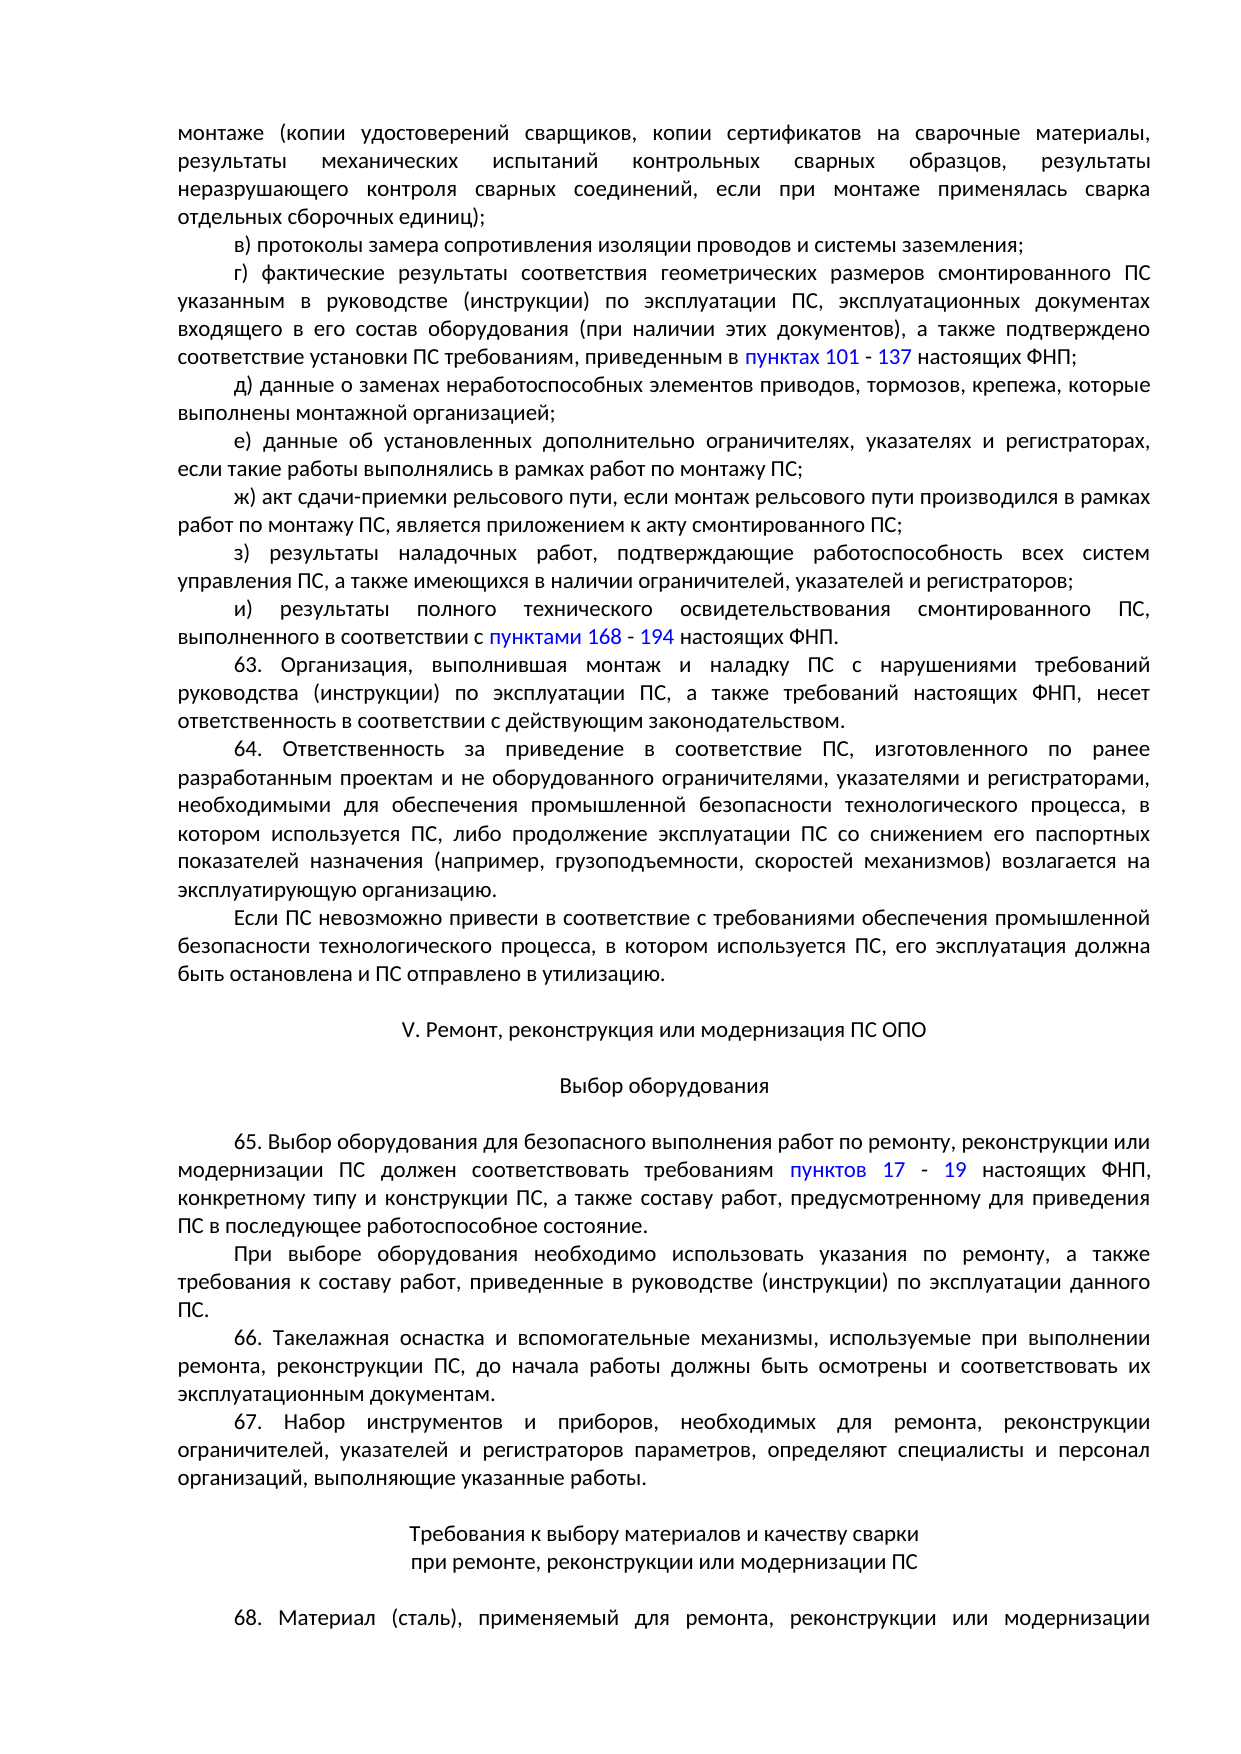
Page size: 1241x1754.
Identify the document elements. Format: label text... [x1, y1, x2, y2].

text 67. Набор инструментов и приборов, необходимых для ремонта, реконструкции ограничителей, указателей и регистраторов параметров, определяют специалисты и персонал организаций, выполняющие указанные работы. [177, 1407, 1152, 1491]
text и) результаты полного технического освидетельствования смонтированного ПС, выполненного в соответствии с пунктами 168 - 194 настоящих ФНП. [177, 594, 1152, 651]
text V. Ремонт, реконструкция или модернизация ПС ОПО [177, 1015, 1152, 1043]
text з) результаты наладочных работ, подтверждающие работоспособность всех систем управления ПС, а также имеющихся в наличии ограничителей, указателей и регистраторов; [177, 538, 1152, 594]
text г) фактические результаты соответствия геометрических размеров смонтированного ПС указанным в руководстве (инструкции) по эксплуатации ПС, эксплуатационных документах входящего в его состав оборудования (при наличии этих документов), а также подтверждено соответствие установки ПС требованиям, приведенным в пунктах 101 - 137 настоящих ФНП; [177, 258, 1152, 370]
text Если ПС невозможно привести в соответствие с требованиями обеспечения промышленной безопасности технологического процесса, в котором используется ПС, его эксплуатация должна быть остановлена и ПС отправлено в утилизацию. [177, 903, 1152, 987]
text Выбор оборудования [177, 1071, 1152, 1099]
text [177, 118, 1152, 230]
text при ремонте, реконструкции или модернизации ПС [177, 1547, 1152, 1575]
text 65. Выбор оборудования для безопасного выполнения работ по ремонту, реконструкции или модернизации ПС должен соответствовать требованиям пунктов 17 - 19 настоящих ФНП, конкретному типу и конструкции ПС, а также составу работ, предусмотренному для приведения ПС в последующее работоспособное состояние. [177, 1127, 1152, 1239]
text 66. Такелажная оснастка и вспомогательные механизмы, используемые при выполнении ремонта, реконструкции ПС, до начала работы должны быть осмотрены и соответствовать их эксплуатационным документам. [177, 1323, 1152, 1407]
text ж) акт сдачи-приемки рельсового пути, если монтаж рельсового пути производился в рамках работ по монтажу ПС, является приложением к акту смонтированного ПС; [177, 482, 1152, 538]
text 63. Организация, выполнившая монтаж и наладку ПС с нарушениями требований руководства (инструкции) по эксплуатации ПС, а также требований настоящих ФНП, несет ответственность в соответствии с действующим законодательством. [177, 651, 1152, 734]
text При выборе оборудования необходимо использовать указания по ремонту, а также требования к составу работ, приведенные в руководстве (инструкции) по эксплуатации данного ПС. [177, 1239, 1152, 1323]
text 64. Ответственность за приведение в соответствие ПС, изготовленного по ранее разработанным проектам и не оборудованного ограничителями, указателями и регистраторами, необходимыми для обеспечения промышленной безопасности технологического процесса, в котором используется ПС, либо продолжение эксплуатации ПС со снижением его паспортных показателей назначения (например, грузоподъемности, скоростей механизмов) возлагается на эксплуатирующую организацию. [177, 734, 1152, 903]
text Требования к выбору материалов и качеству сварки [177, 1519, 1152, 1547]
text д) данные о заменах неработоспособных элементов приводов, тормозов, крепежа, которые выполнены монтажной организацией; [177, 370, 1152, 426]
text в) протоколы замера сопротивления изоляции проводов и системы заземления; [177, 230, 1152, 258]
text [177, 1603, 1152, 1631]
text е) данные об установленных дополнительно ограничителях, указателях и регистраторах, если такие работы выполнялись в рамках работ по монтажу ПС; [177, 426, 1152, 482]
